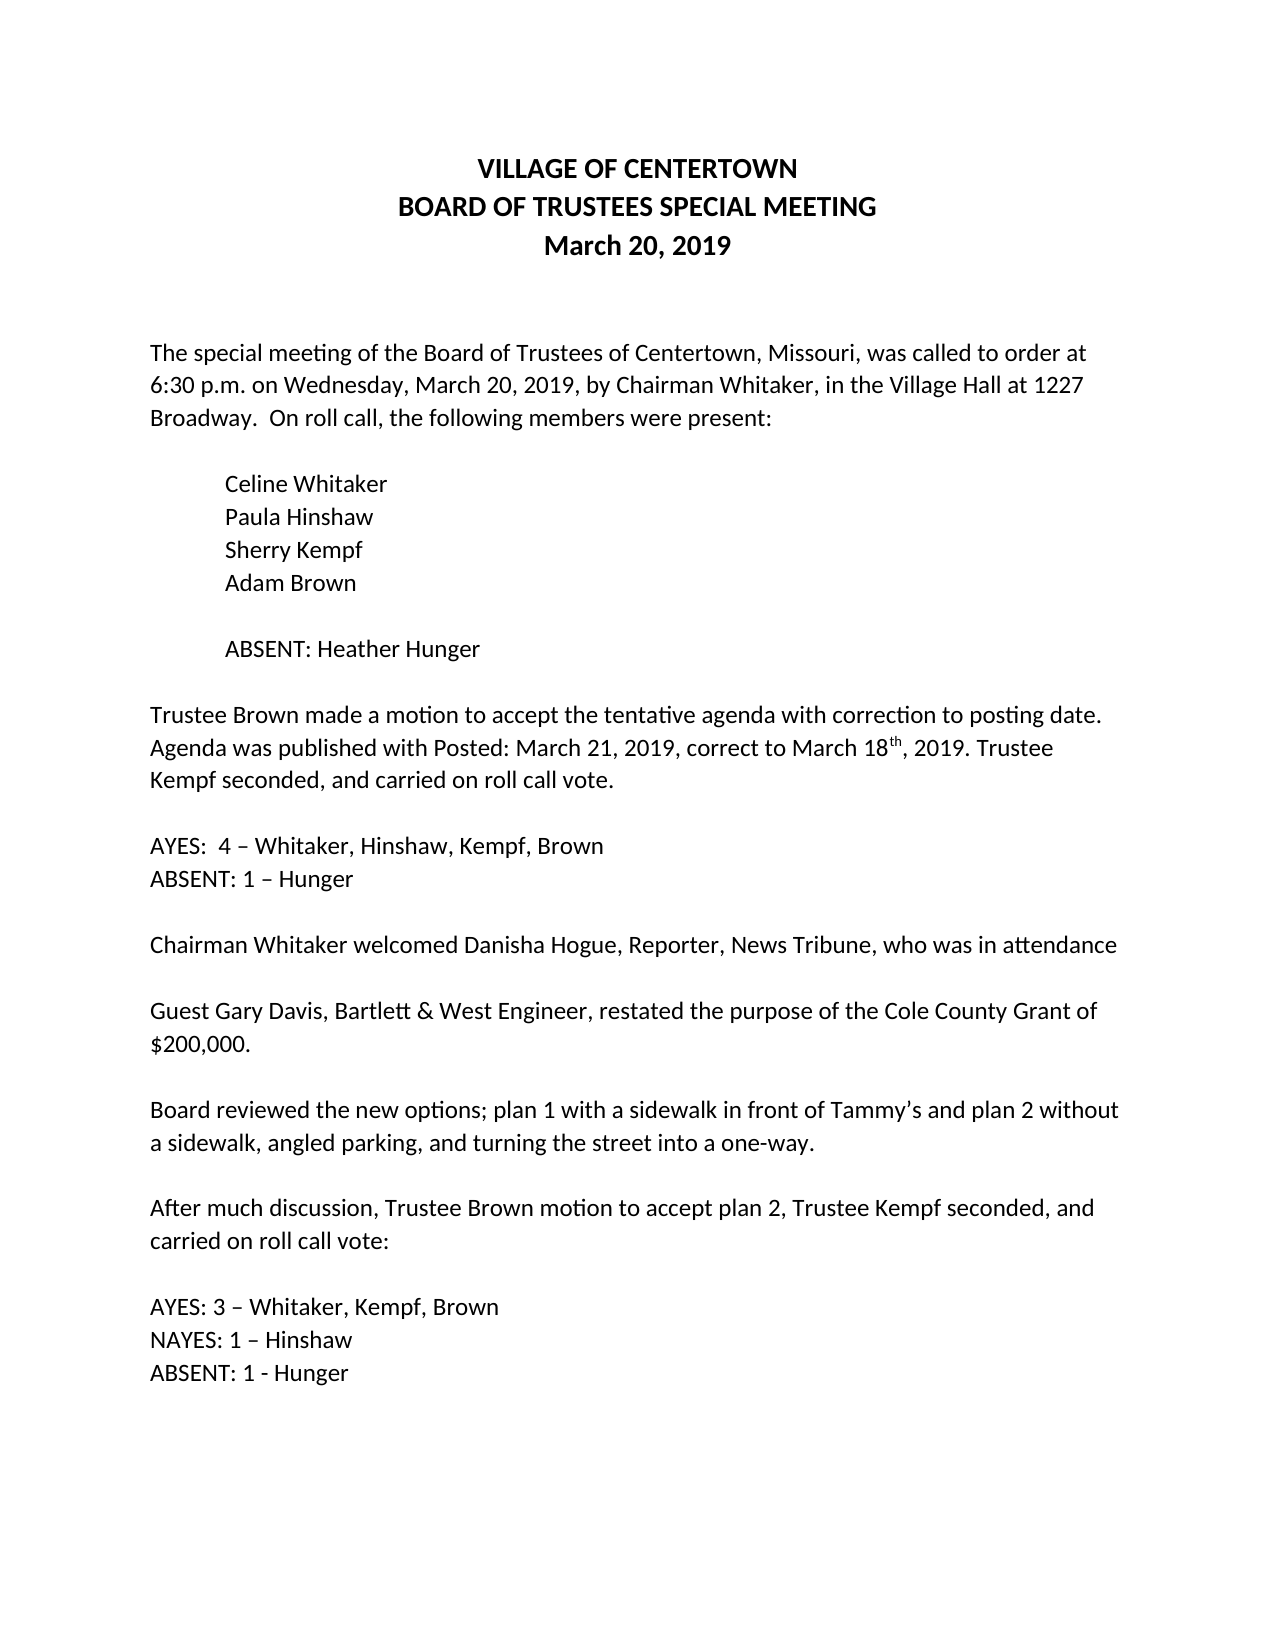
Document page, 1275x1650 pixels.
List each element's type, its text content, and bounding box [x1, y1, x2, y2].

text AYES: 3 – Whitaker, Kempf, Brown [150, 1291, 1125, 1322]
text Paula Hinshaw [150, 501, 1125, 532]
text Sherry Kempf [150, 534, 1125, 565]
text AYES: 4 – Whitaker, Hinshaw, Kempf, Brown [150, 830, 1125, 861]
text ABSENT: Heather Hunger [150, 633, 1125, 663]
text ABSENT: 1 – Hunger [150, 863, 1125, 894]
text ABSENT: 1 - Hunger [150, 1357, 1125, 1388]
text Guest Gary Davis, Bartlett & West Engineer, restated the purpose of the Cole County Grant of $200,000. [150, 995, 1125, 1058]
text The special meeting of the Board of Trustees of Centertown, Missouri, was called to order at 6:30 p.m. on Wednesday, March 20, 2019, by Chairman Whitaker, in the Village Hall at 1227 Broadway. On roll call, the following members were present: [150, 337, 1125, 433]
text NAYES: 1 – Hinshaw [150, 1324, 1125, 1355]
text VILLAGE OF CENTERTOWN [150, 150, 1125, 186]
text BOARD OF TRUSTEES SPECIAL MEETING [150, 188, 1125, 224]
text After much discussion, Trustee Brown motion to accept plan 2, Trustee Kempf seconded, and carried on roll call vote: [150, 1192, 1125, 1256]
text Adam Brown [150, 567, 1125, 598]
text Chairman Whitaker welcomed Danisha Hogue, Reporter, News Tribune, who was in attendance [150, 929, 1125, 960]
text Board reviewed the new options; plan 1 with a sidewalk in front of Tammy’s and plan 2 without a sidewalk, angled parking, and turning the street into a one-way. [150, 1094, 1125, 1157]
text March 20, 2019 [150, 227, 1125, 262]
text Trustee Brown made a motion to accept the tentative agenda with correction to posting date. Agenda was published with Posted: March 21, 2019, correct to March 18th, 2019. Trustee Kempf seconded, and carried on roll call vote. [150, 699, 1125, 795]
text Celine Whitaker [150, 468, 1125, 499]
